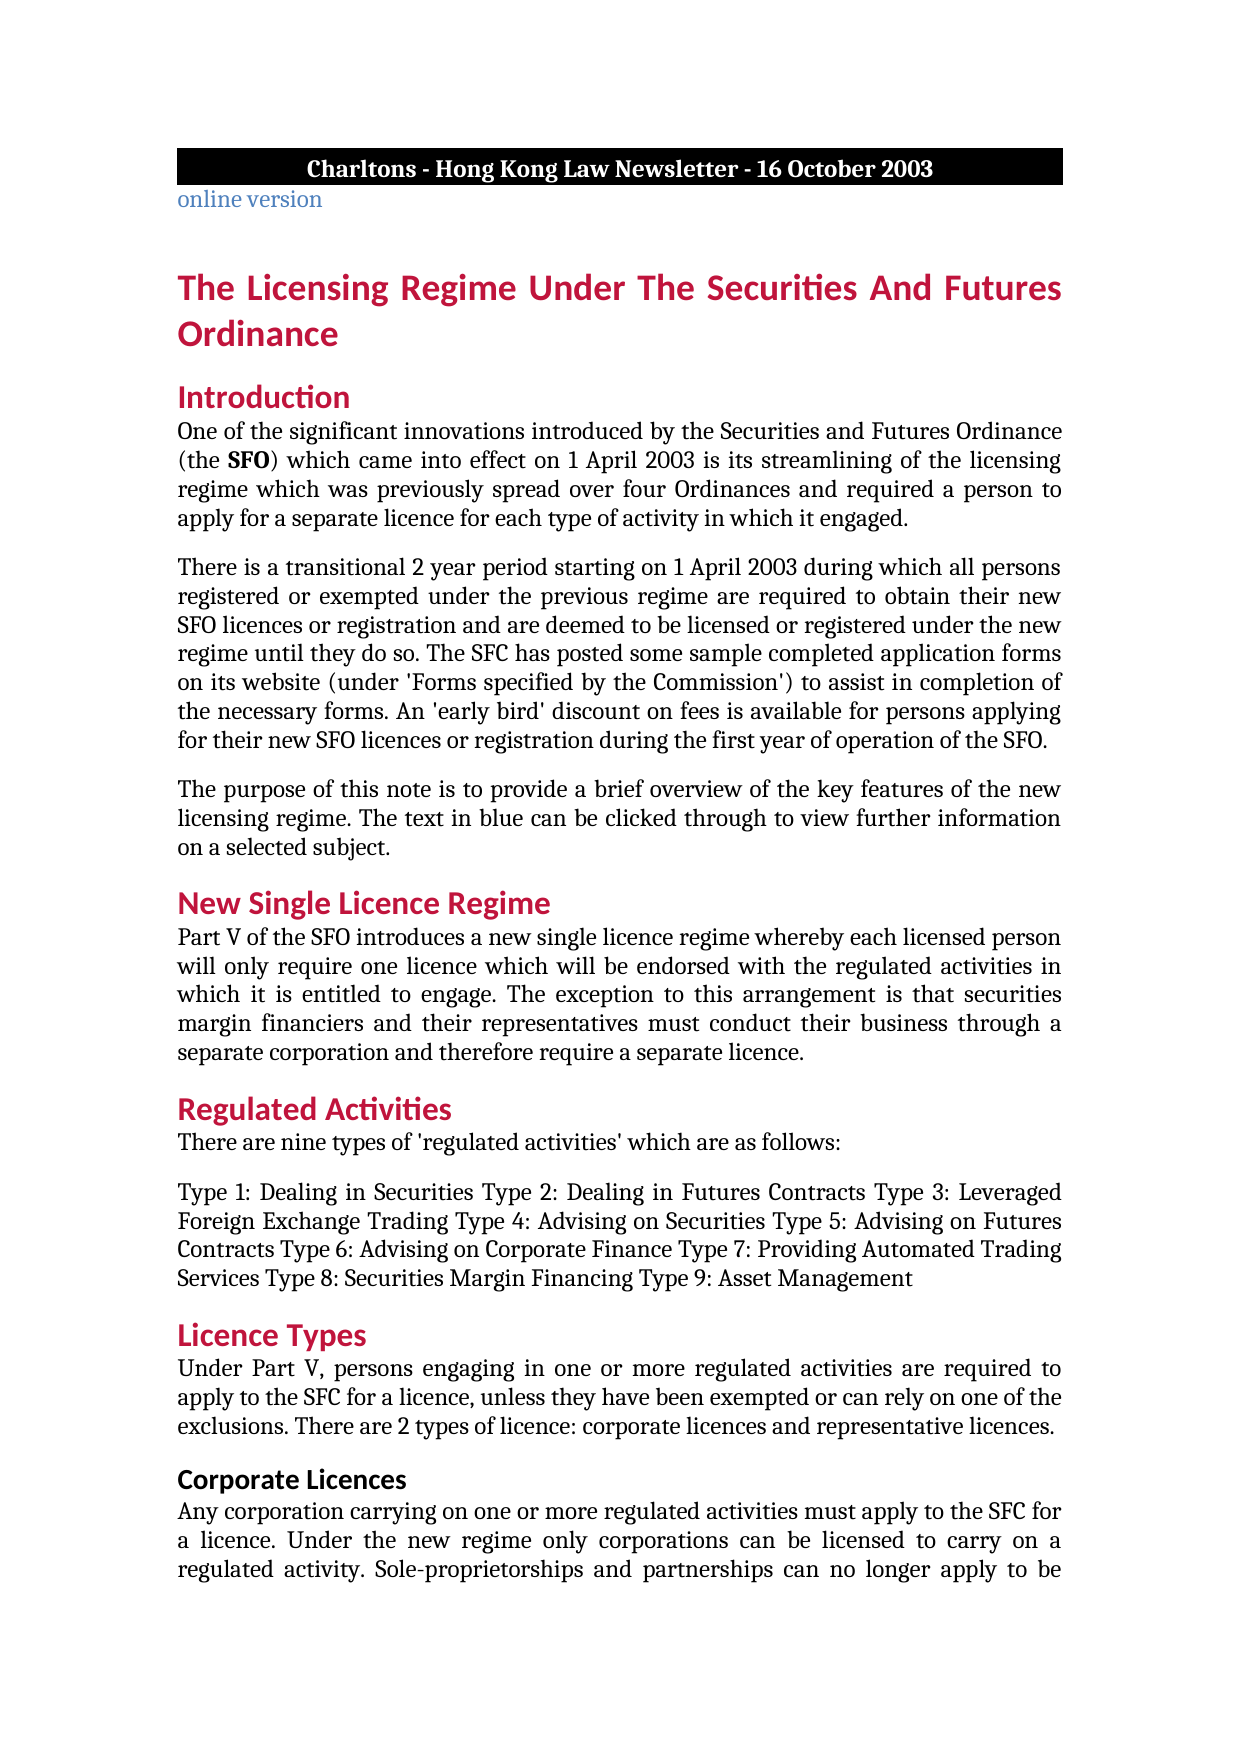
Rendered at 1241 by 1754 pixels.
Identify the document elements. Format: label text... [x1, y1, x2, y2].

text There is a transitional 2 year period starting on 1 April 2003 during which all persons registered or exempted under the previous regime are required to obtain their new SFO licences or registration and are deemed to be licensed or registered under the new regime until they do so. The SFC has posted some sample completed application forms on its website (under 'Forms specified by the Commission') to assist in completion of the necessary forms. An 'early bird' discount on fees is available for persons applying for their new SFO licences or registration during the first year of operation of the SFO. [177, 553, 1063, 754]
title Charltons - Hong Kong Law Newsletter - 16 October 2003 [177, 148, 1063, 185]
text online version [177, 185, 1063, 214]
subtitle Corporate Licences [177, 1461, 1063, 1497]
subtitle Introduction [177, 376, 1063, 417]
text Under Part V, persons engaging in one or more regulated activities are required to apply to the SFC for a licence, unless they have been exempted or can rely on one of the exclusions. There are 2 types of licence: corporate licences and representative licences. [177, 1354, 1063, 1441]
text There are nine types of 'regulated activities' which are as follows: [177, 1128, 1063, 1157]
subtitle New Single Licence Regime [177, 882, 1063, 923]
text One of the significant innovations introduced by the Securities and Futures Ordinance (the SFO) which came into effect on 1 April 2003 is its streamlining of the licensing regime which was previously spread over four Ordinances and required a person to apply for a separate licence for each type of activity in which it engaged. [177, 417, 1063, 532]
text Part V of the SFO introduces a new single licence regime whereby each licensed person will only require one licence which will be endorsed with the regulated activities in which it is entitled to engage. The exception to this arrangement is that securities margin financiers and their representatives must conduct their business through a separate corporation and therefore require a separate licence. [177, 923, 1063, 1067]
text The purpose of this note is to provide a brief overview of the key features of the new licensing regime. The text in blue can be clicked through to view further information on a selected subject. [177, 775, 1063, 861]
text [177, 1497, 1063, 1583]
subtitle Licence Types [177, 1314, 1063, 1354]
subtitle The Licensing Regime Under The Securities And Futures Ordinance [177, 264, 1063, 356]
subtitle Regulated Activities [177, 1087, 1063, 1128]
text Type 1: Dealing in Securities Type 2: Dealing in Futures Contracts Type 3: Leveraged Foreign Exchange Trading Type 4: Advising on Securities Type 5: Advising on Futures Contracts Type 6: Advising on Corporate Finance Type 7: Providing Automated Trading Services Type 8: Securities Margin Financing Type 9: Asset Management [177, 1178, 1063, 1293]
